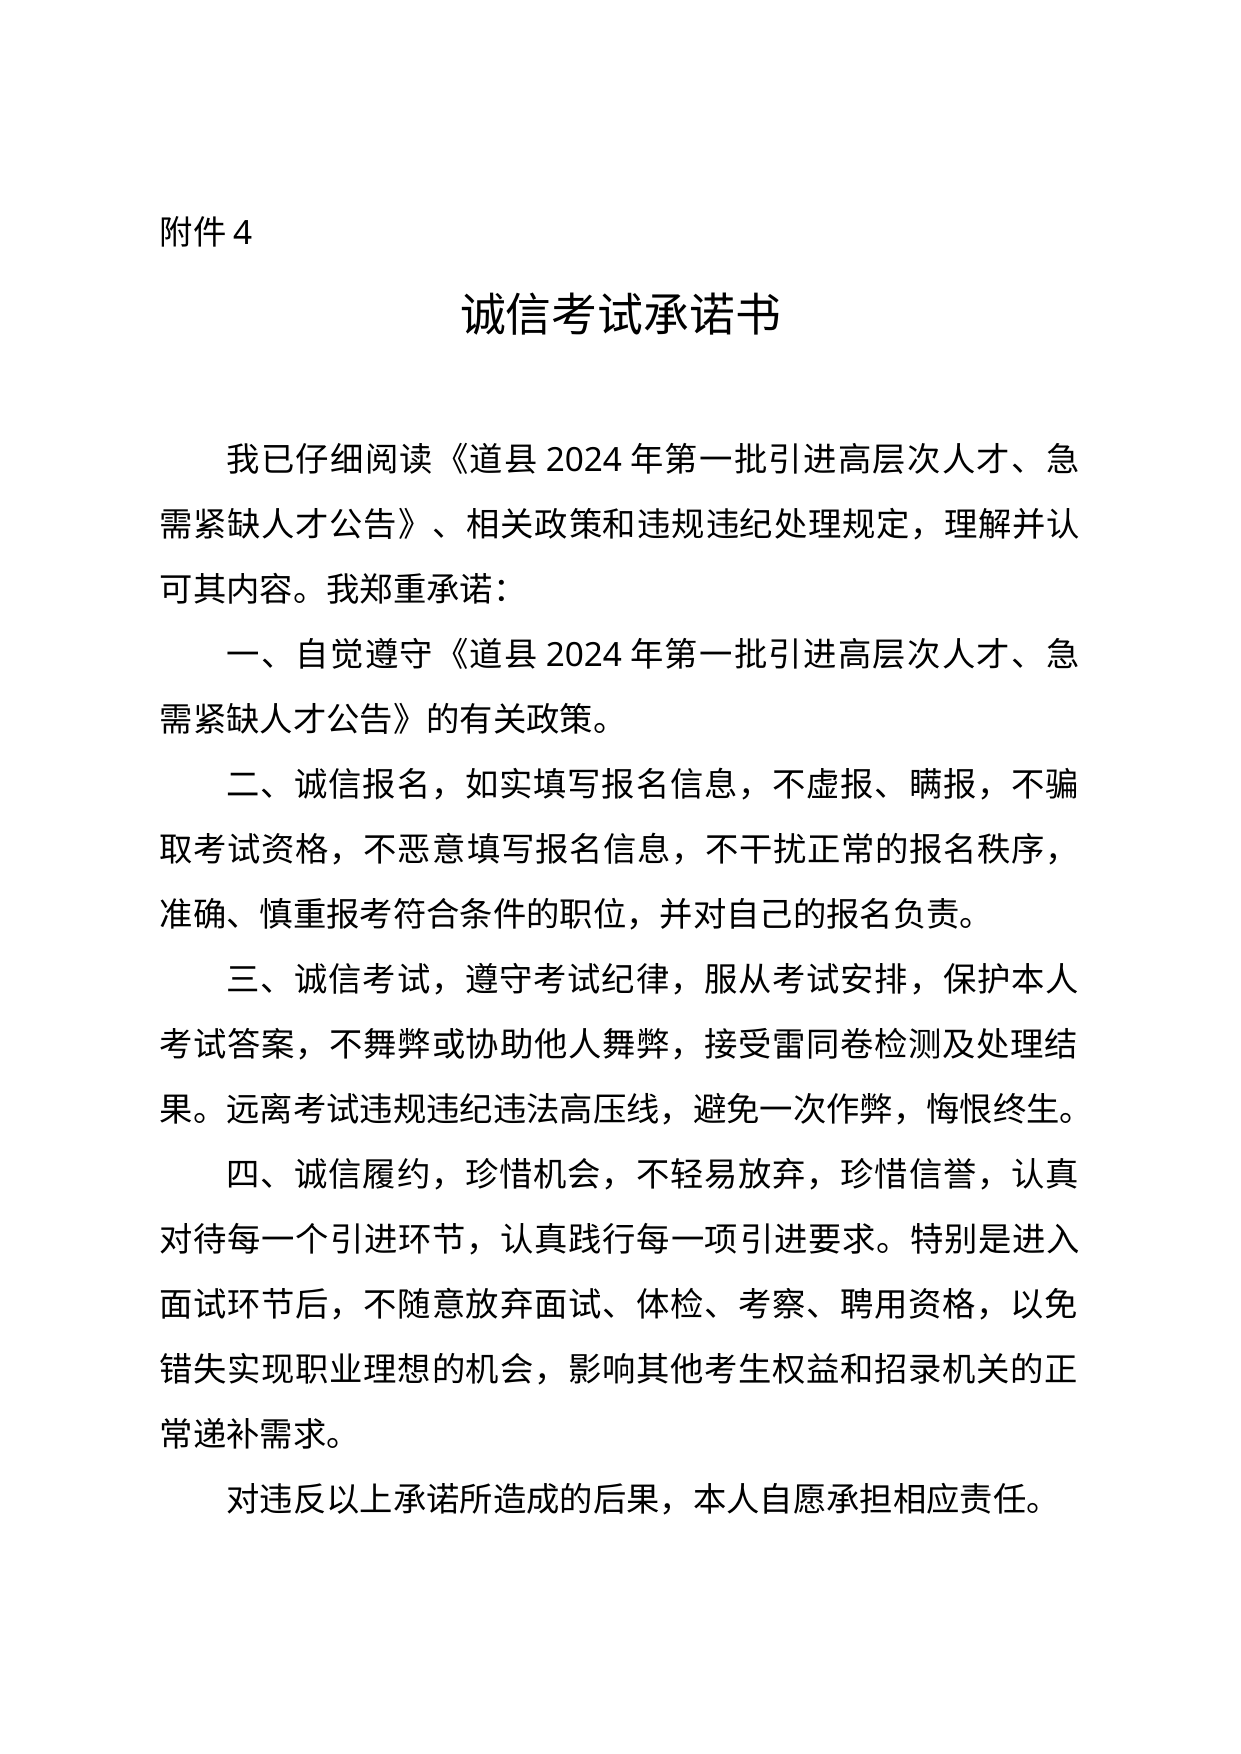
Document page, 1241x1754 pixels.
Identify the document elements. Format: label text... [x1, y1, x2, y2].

text 诚信考试承诺书 [159, 262, 1081, 360]
text 我已仔细阅读《道县2024年第一批引进高层次人才、急需紧缺人才公告》、相关政策和违规违纪处理规定，理解并认可其内容。我郑重承诺： [159, 425, 1081, 620]
text 附件4 [159, 197, 1081, 262]
text 二、诚信报名，如实填写报名信息，不虚报、瞒报，不骗取考试资格，不恶意填写报名信息，不干扰正常的报名秩序，准确、慎重报考符合条件的职位，并对自己的报名负责。 [159, 750, 1081, 945]
text 对违反以上承诺所造成的后果，本人自愿承担相应责任。 [159, 1465, 1081, 1530]
text 四、诚信履约，珍惜机会，不轻易放弃，珍惜信誉，认真对待每一个引进环节，认真践行每一项引进要求。特别是进入面试环节后，不随意放弃面试、体检、考察、聘用资格，以免错失实现职业理想的机会，影响其他考生权益和招录机关的正常递补需求。 [159, 1140, 1081, 1465]
text 三、诚信考试，遵守考试纪律，服从考试安排，保护本人考试答案，不舞弊或协助他人舞弊，接受雷同卷检测及处理结果。远离考试违规违纪违法高压线，避免一次作弊，悔恨终生。 [159, 945, 1081, 1140]
text 一、自觉遵守《道县2024年第一批引进高层次人才、急需紧缺人才公告》的有关政策。 [159, 620, 1081, 750]
